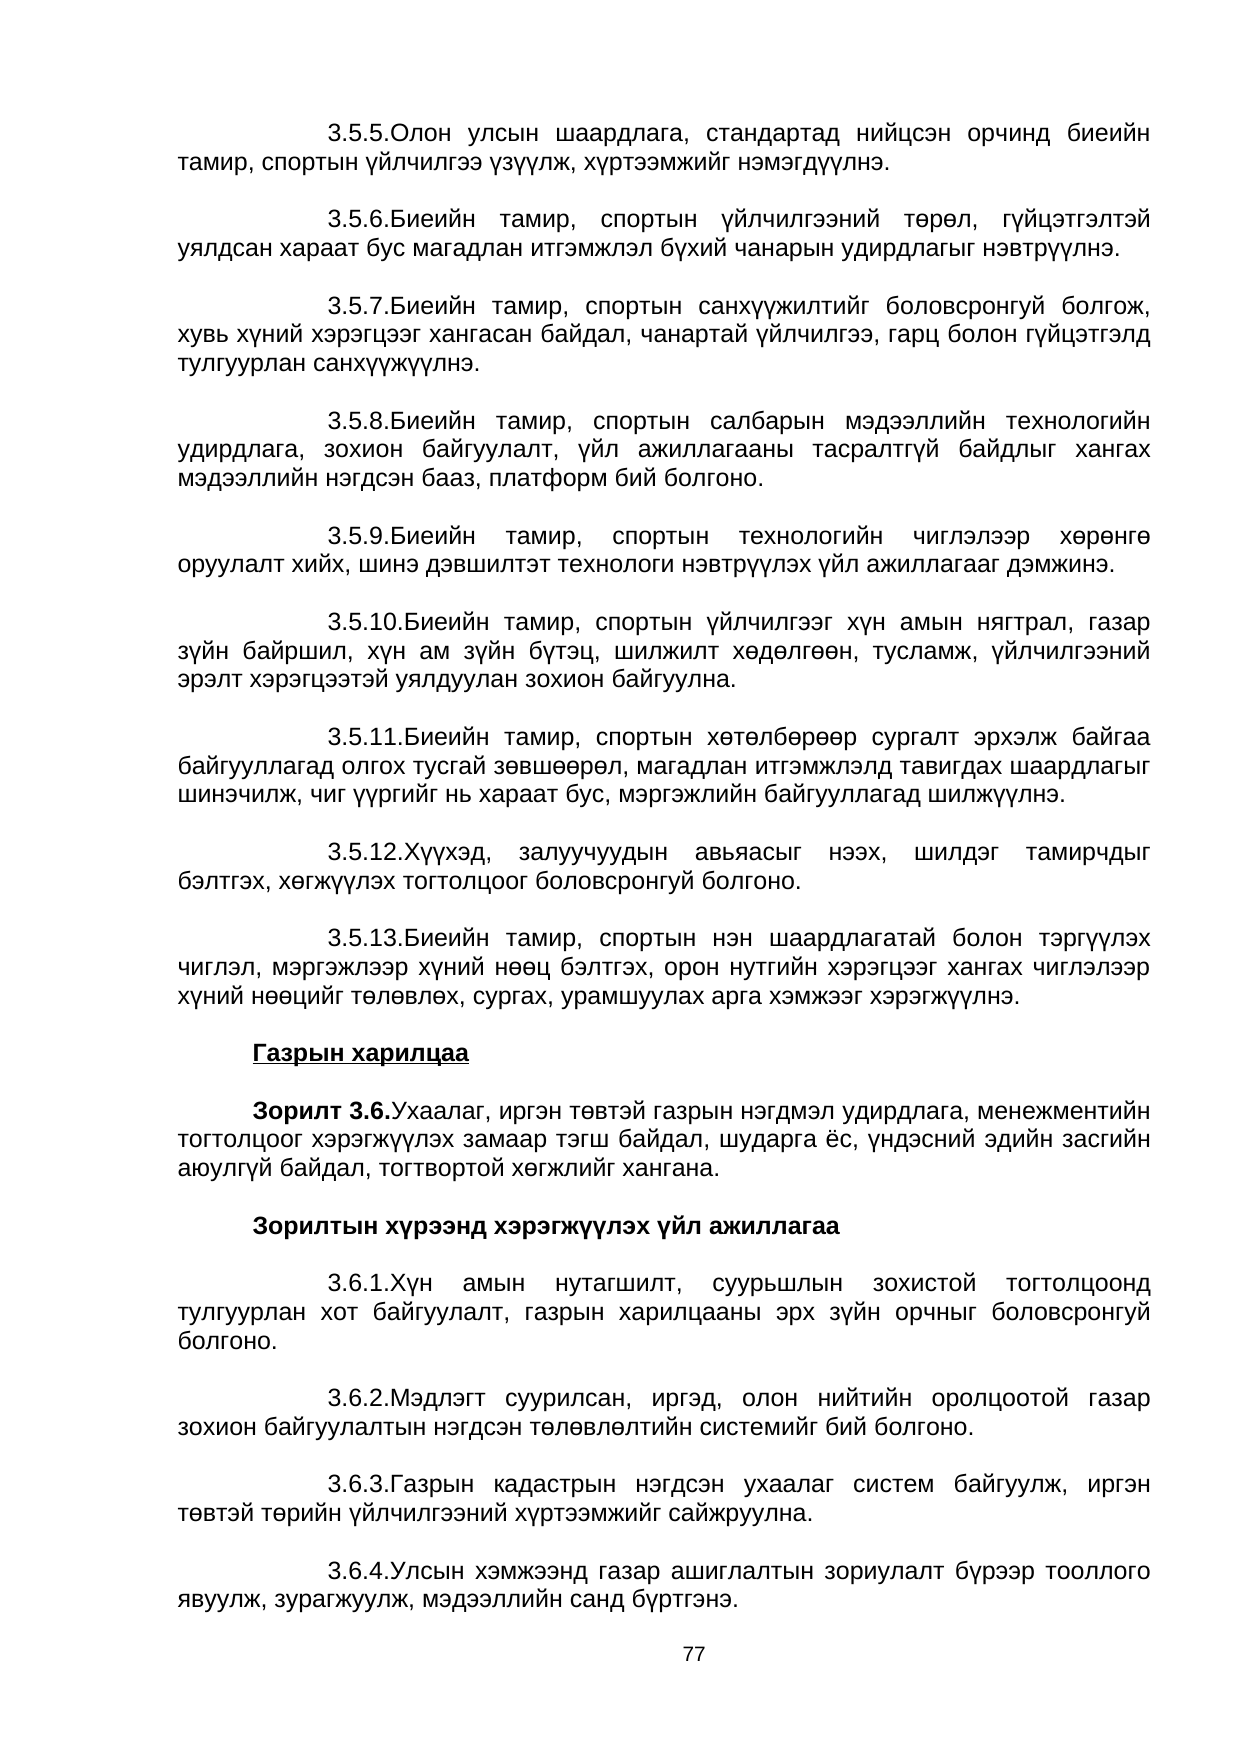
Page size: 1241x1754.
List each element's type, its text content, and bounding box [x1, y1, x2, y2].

text 3.5.8.Биеийн тамир, спортын салбарын мэдээллийн технологийн удирдлага, зохион байгуулалт, үйл ажиллагааны тасралтгүй байдлыг хангах мэдээллийн нэгдсэн бааз, платформ бий болгоно. [177, 406, 1152, 492]
subtitle Газрын харилцаа [177, 1038, 1152, 1067]
text 3.5.12.Хүүхэд, залуучуудын авьяасыг нээх, шилдэг тамирчдыг бэлтгэх, хөгжүүлэх тогтолцоог боловсронгуй болгоно. [177, 837, 1152, 894]
text 3.5.9.Биеийн тамир, спортын технологийн чиглэлээр хөрөнгө оруулалт хийх, шинэ дэвшилтэт технологи нэвтрүүлэх үйл ажиллагааг дэмжинэ. [177, 521, 1152, 578]
text 3.6.3.Газрын кадастрын нэгдсэн ухаалаг систем байгуулж, иргэн төвтэй төрийн үйлчилгээний хүртээмжийг сайжруулна. [177, 1469, 1152, 1527]
text Зорилт 3.6.Ухаалаг, иргэн төвтэй газрын нэгдмэл удирдлага, менежментийн тогтолцоог хэрэгжүүлэх замаар тэгш байдал, шударга ёс, үндэсний эдийн засгийн аюулгүй байдал, тогтвортой хөгжлийг хангана. [177, 1096, 1152, 1182]
text 3.5.7.Биеийн тамир, спортын санхүүжилтийг боловсронгуй болгож, хувь хүний хэрэгцээг хангасан байдал, чанартай үйлчилгээ, гарц болон гүйцэтгэлд тулгуурлан санхүүжүүлнэ. [177, 291, 1152, 377]
text 3.6.2.Мэдлэгт суурилсан, иргэд, олон нийтийн оролцоотой газар зохион байгуулалтын нэгдсэн төлөвлөлтийн системийг бий болгоно. [177, 1383, 1152, 1441]
text 3.5.13.Биеийн тамир, спортын нэн шаардлагатай болон тэргүүлэх чиглэл, мэргэжлээр хүний нөөц бэлтгэх, орон нутгийн хэрэгцээг хангах чиглэлээр хүний нөөцийг төлөвлөх, сургах, урамшуулах арга хэмжээг хэрэгжүүлнэ. [177, 923, 1152, 1009]
text Зорилтын хүрээнд хэрэгжүүлэх үйл ажиллагаа [177, 1211, 1152, 1239]
text 3.5.5.Олон улсын шаардлага, стандартад нийцсэн орчинд биеийн тамир, спортын үйлчилгээ үзүүлж, хүртээмжийг нэмэгдүүлнэ. [177, 118, 1152, 176]
text 3.6.4.Улсын хэмжээнд газар ашиглалтын зориулалт бүрээр тооллого явуулж, зурагжуулж, мэдээллийн санд бүртгэнэ. [177, 1556, 1152, 1613]
text 3.5.6.Биеийн тамир, спортын үйлчилгээний төрөл, гүйцэтгэлтэй уялдсан хараат бус магадлан итгэмжлэл бүхий чанарын удирдлагыг нэвтрүүлнэ. [177, 204, 1152, 262]
text 3.6.1.Хүн амын нутагшилт, суурьшлын зохистой тогтолцоонд тулгуурлан хот байгуулалт, газрын харилцааны эрх зүйн орчныг боловсронгуй болгоно. [177, 1268, 1152, 1354]
text 3.5.10.Биеийн тамир, спортын үйлчилгээг хүн амын нягтрал, газар зүйн байршил, хүн ам зүйн бүтэц, шилжилт хөдөлгөөн, тусламж, үйлчилгээний эрэлт хэрэгцээтэй уялдуулан зохион байгуулна. [177, 607, 1152, 693]
text 3.5.11.Биеийн тамир, спортын хөтөлбөрөөр сургалт эрхэлж байгаа байгууллагад олгох тусгай зөвшөөрөл, магадлан итгэмжлэлд тавигдах шаардлагыг шинэчилж, чиг үүргийг нь хараат бус, мэргэжлийн байгууллагад шилжүүлнэ. [177, 722, 1152, 808]
